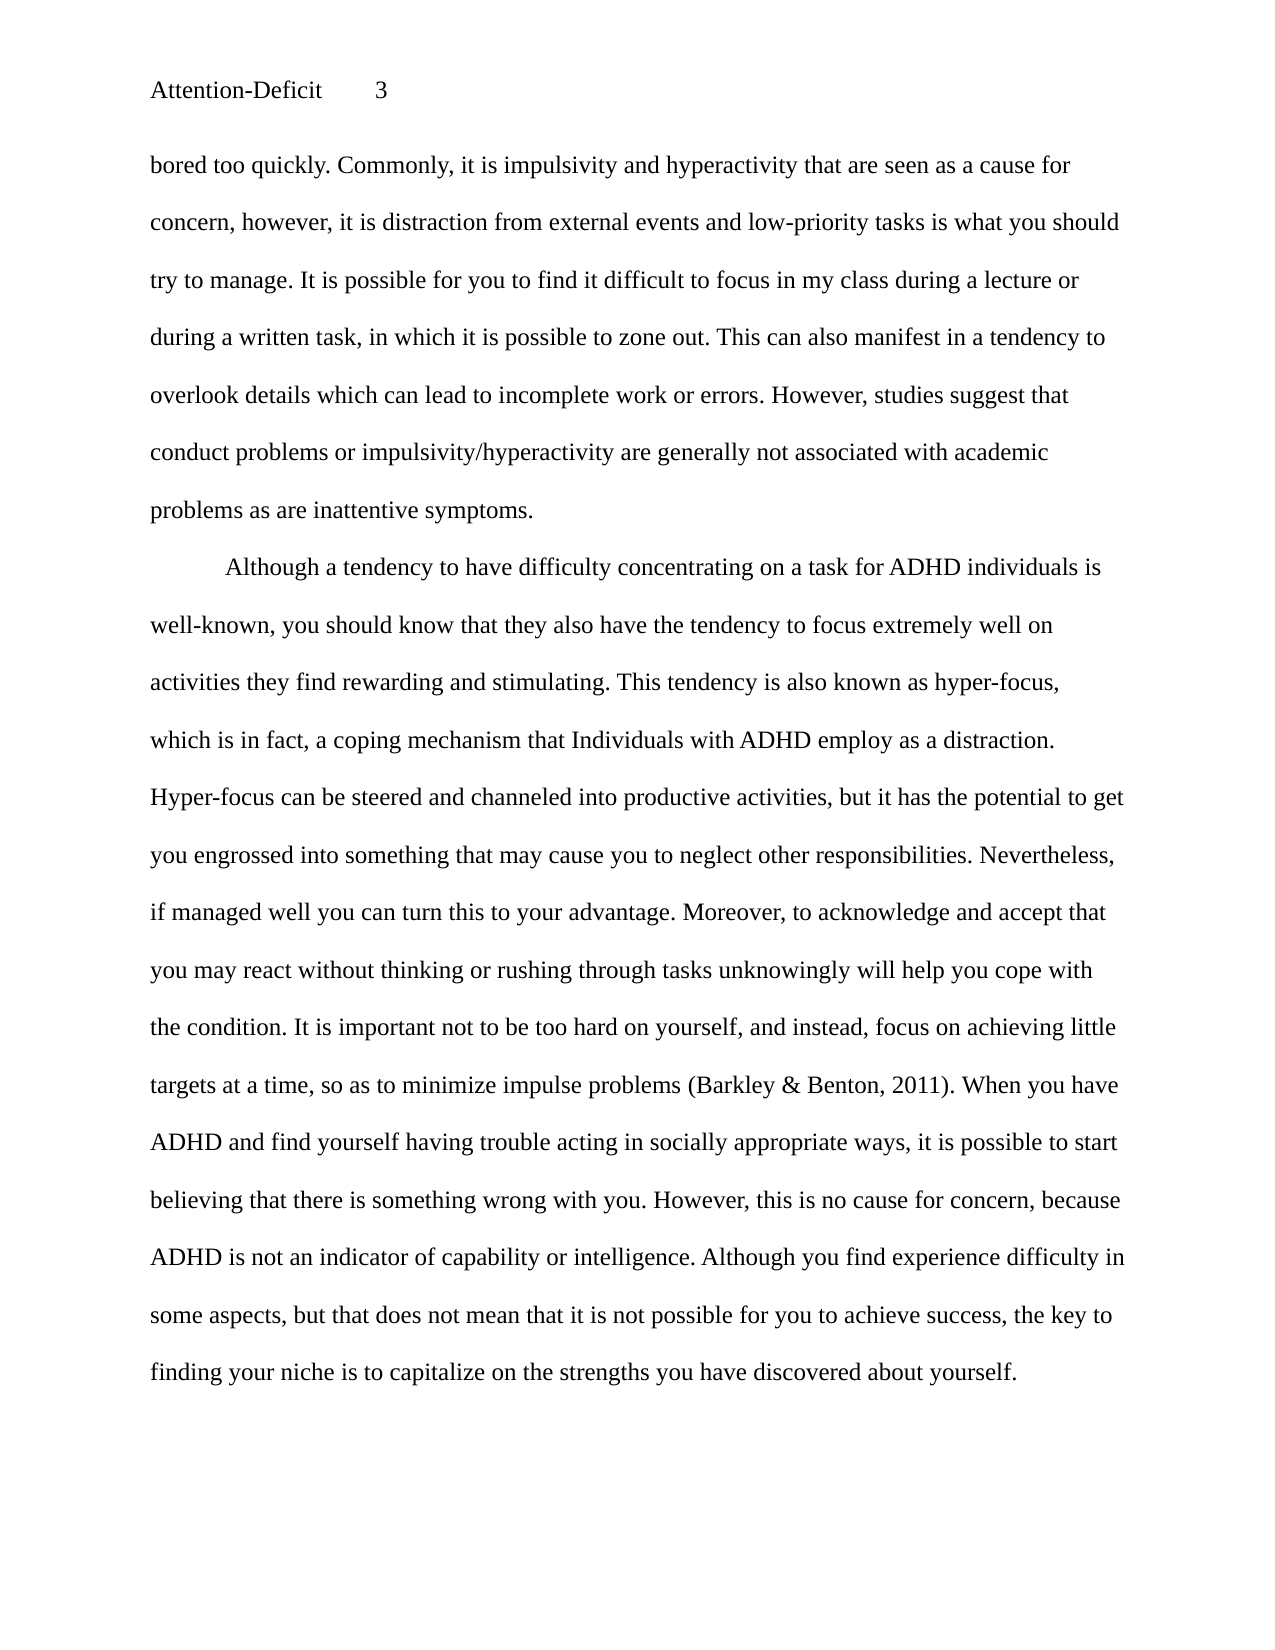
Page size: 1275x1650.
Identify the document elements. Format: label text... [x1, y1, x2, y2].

text Although a tendency to have difficulty concentrating on a task for ADHD individuals is well-known, you should know that they also have the tendency to focus extremely well on activities they find rewarding and stimulating. This tendency is also known as hyper-focus, which is in fact, a coping mechanism that Individuals with ADHD employ as a distraction. Hyper-focus can be steered and channeled into productive activities, but it has the potential to get you engrossed into something that may cause you to neglect other responsibilities. Nevertheless, if managed well you can turn this to your advantage. Moreover, to acknowledge and accept that you may react without thinking or rushing through tasks unknowingly will help you cope with the condition. It is important not to be too hard on yourself, and instead, focus on achieving little targets at a time, so as to minimize impulse problems . When you have ADHD and find yourself having trouble acting in socially appropriate ways, it is possible to start believing that there is something wrong with you. However, this is no cause for concern, because ADHD is not an indicator of capability or intelligence. Although you find experience difficulty in some aspects, but that does not mean that it is not possible for you to achieve success, the key to finding your niche is to capitalize on the strengths you have discovered about yourself. [150, 552, 1125, 1386]
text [150, 150, 1125, 524]
